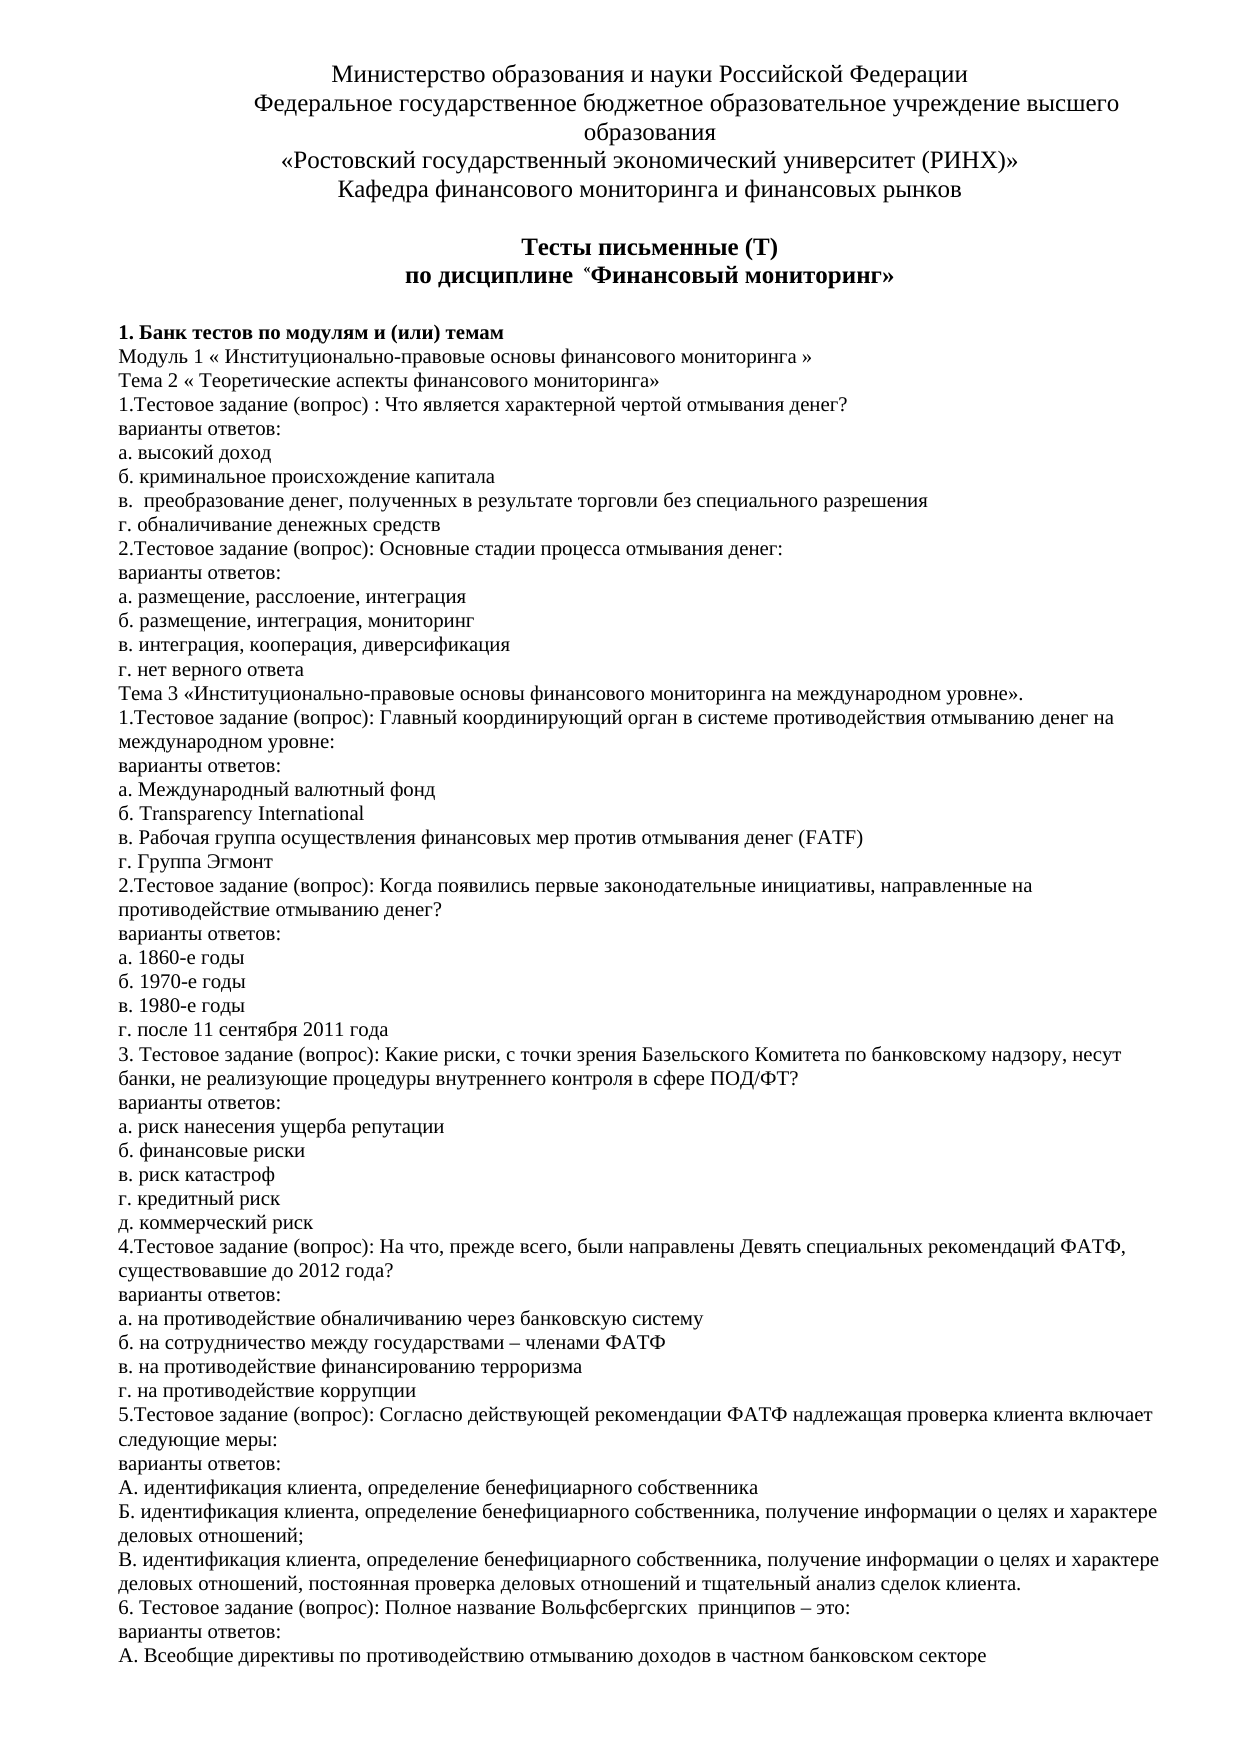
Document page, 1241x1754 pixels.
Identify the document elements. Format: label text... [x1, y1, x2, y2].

text г. после 11 сентября 2011 года [118, 1017, 1181, 1041]
text б. 1970-е годы [118, 969, 1181, 993]
text г. Группа Эгмонт [118, 849, 1181, 873]
text 1.Тестовое задание (вопрос): Главный координирующий орган в системе противодействия отмыванию денег на международном уровне: [118, 704, 1181, 753]
text б. Transparency International [118, 801, 1181, 825]
text г. кредитный риск [118, 1186, 1181, 1210]
text 2.Тестовое задание (вопрос): Основные стадии процесса отмывания денег: [118, 536, 1181, 560]
text 6. Тестовое задание (вопрос): Полное название Вольфсбергских принципов – это: [118, 1595, 1181, 1619]
text варианты ответов: [118, 1089, 1181, 1114]
text б. размещение, интеграция, мониторинг [118, 608, 1181, 632]
text в. Рабочая группа осуществления финансовых мер против отмывания денег (FATF) [118, 825, 1181, 849]
text Модуль 1 « Институционально-правовые основы финансового мониторинга » [118, 344, 1181, 368]
text Федеральное государственное бюджетное образовательное учреждение высшего образования [118, 88, 1181, 145]
text 2.Тестовое задание (вопрос): Когда появились первые законодательные инициативы, направленные на противодействие отмыванию денег? [118, 873, 1181, 921]
text а. риск нанесения ущерба репутации [118, 1114, 1181, 1138]
text г. обналичивание денежных средств [118, 512, 1181, 536]
text 4.Тестовое задание (вопрос): На что, прежде всего, были направлены Девять специальных рекомендаций ФАТФ, существовавшие до 2012 года? [118, 1234, 1181, 1282]
text в. преобразование денег, полученных в результате торговли без специального разрешения [118, 488, 1181, 512]
text 5.Тестовое задание (вопрос): Согласно действующей рекомендации ФАТФ надлежащая проверка клиента включает следующие меры: [118, 1402, 1181, 1451]
text варианты ответов: [118, 416, 1181, 440]
text Б. идентификация клиента, определение бенефициарного собственника, получение информации о целях и характере деловых отношений; [118, 1499, 1181, 1547]
text в. на противодействие финансированию терроризма [118, 1354, 1181, 1378]
text Кафедра финансового мониторинга и финансовых рынков [118, 174, 1181, 203]
text А. идентификация клиента, определение бенефициарного собственника [118, 1474, 1181, 1499]
text б. финансовые риски [118, 1138, 1181, 1162]
text а. размещение, расслоение, интеграция [118, 584, 1181, 608]
text по дисциплине «Финансовый мониторинг» [118, 260, 1181, 289]
text д. коммерческий риск [118, 1210, 1181, 1234]
text а. на противодействие обналичиванию через банковскую систему [118, 1306, 1181, 1330]
text 1.Тестовое задание (вопрос) : Что является характерной чертой отмывания денег? [118, 392, 1181, 416]
text а. высокий доход [118, 440, 1181, 464]
text варианты ответов: [118, 1619, 1181, 1643]
text Тема 2 « Теоретические аспекты финансового мониторинга» [118, 368, 1181, 392]
text 1. Банк тестов по модулям и (или) темам [118, 319, 1181, 344]
text варианты ответов: [118, 560, 1181, 584]
text а. 1860-е годы [118, 945, 1181, 969]
text варианты ответов: [118, 1282, 1181, 1306]
text а. Международный валютный фонд [118, 777, 1181, 801]
text В. идентификация клиента, определение бенефициарного собственника, получение информации о целях и характере деловых отношений, постоянная проверка деловых отношений и тщательный анализ сделок клиента. [118, 1547, 1181, 1595]
text А. Всеобщие директивы по противодействию отмыванию доходов в частном банковском секторе [118, 1643, 1181, 1667]
text варианты ответов: [118, 1451, 1181, 1474]
text варианты ответов: [118, 921, 1181, 945]
text Тема 3 «Институционально-правовые основы финансового мониторинга на международном уровне». [118, 681, 1181, 704]
text в. 1980-е годы [118, 993, 1181, 1017]
text г. на противодействие коррупции [118, 1378, 1181, 1402]
text «Ростовский государственный экономический университет (РИНХ)» [118, 145, 1181, 174]
text б. на сотрудничество между государствами – членами ФАТФ [118, 1330, 1181, 1354]
text Тесты письменные (Т) [118, 232, 1181, 260]
text в. риск катастроф [118, 1162, 1181, 1186]
text б. криминальное происхождение капитала [118, 464, 1181, 488]
text Министерство образования и науки Российской Федерации [118, 59, 1181, 88]
text в. интеграция, кооперация, диверсификация [118, 632, 1181, 656]
text 3. Тестовое задание (вопрос): Какие риски, с точки зрения Базельского Комитета по банковскому надзору, несут банки, не реализующие процедуры внутреннего контроля в сфере ПОД/ФТ? [118, 1041, 1181, 1089]
text г. нет верного ответа [118, 656, 1181, 681]
text варианты ответов: [118, 753, 1181, 777]
